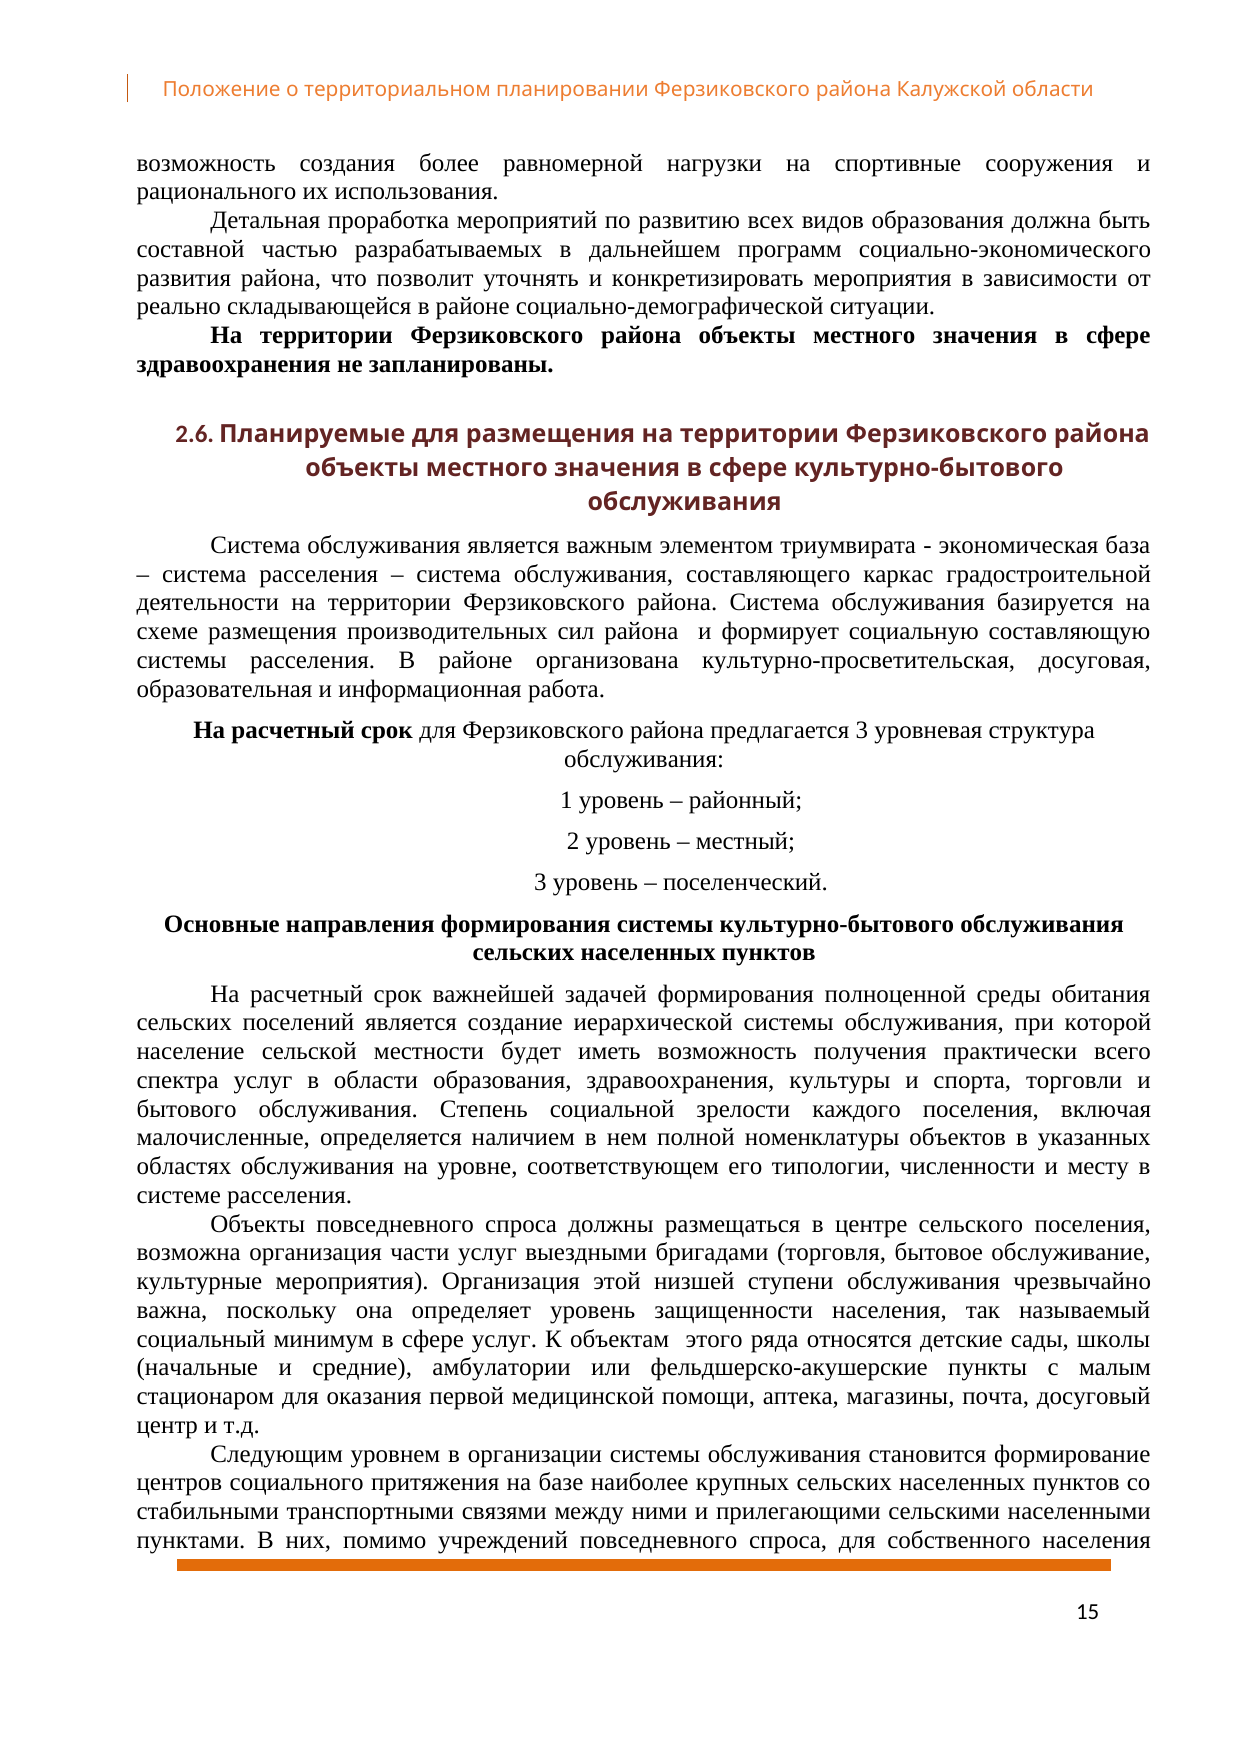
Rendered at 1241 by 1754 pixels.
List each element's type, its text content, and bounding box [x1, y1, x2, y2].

text 3 уровень – поселенческий. [136, 867, 1152, 896]
subtitle Планируемые для размещения на территории Ферзиковского района объекты местного значения в сфере культурно-бытового обслуживания [173, 415, 1152, 517]
text Основные направления формирования системы культурно-бытового обслуживания сельских населенных пунктов [136, 909, 1152, 966]
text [136, 1439, 1152, 1554]
text 2 уровень – местный; [136, 826, 1152, 855]
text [136, 148, 1152, 205]
text 1 уровень – районный; [136, 785, 1152, 814]
text Объекты повседневного спроса должны размещаться в центре сельского поселения, возможна организация части услуг выездными бригадами (торговля, бытовое обслуживание, культурные мероприятия). Организация этой низшей ступени обслуживания чрезвычайно важна, поскольку она определяет уровень защищенности населения, так называемый социальный минимум в сфере услуг. К объектам этого ряда относятся детские сады, школы (начальные и средние), амбулатории или фельдшерско-акушерские пункты с малым стационаром для оказания первой медицинской помощи, аптека, магазины, почта, досуговый центр и т.д. [136, 1209, 1152, 1439]
text Детальная проработка мероприятий по развитию всех видов образования должна быть составной частью разрабатываемых в дальнейшем программ социально-экономического развития района, что позволит уточнять и конкретизировать мероприятия в зависимости от реально складывающейся в районе социально-демографической ситуации. [136, 205, 1152, 320]
text На расчетный срок для Ферзиковского района предлагается 3 уровневая структура обслуживания: [136, 715, 1152, 772]
text Система обслуживания является важным элементом триумвирата - экономическая база – система расселения – система обслуживания, составляющего каркас градостроительной деятельности на территории Ферзиковского района. Система обслуживания базируется на схеме размещения производительных сил района и формирует социальную составляющую системы расселения. В районе организована культурно-просветительская, досуговая, образовательная и информационная работа. [136, 530, 1152, 702]
text На территории Ферзиковского района объекты местного значения в сфере здравоохранения не запланированы. [136, 320, 1152, 378]
text На расчетный срок важнейшей задачей формирования полноценной среды обитания сельских поселений является создание иерархической системы обслуживания, при которой население сельской местности будет иметь возможность получения практически всего спектра услуг в области образования, здравоохранения, культуры и спорта, торговли и бытового обслуживания. Степень социальной зрелости каждого поселения, включая малочисленные, определяется наличием в нем полной номенклатуры объектов в указанных областях обслуживания на уровне, соответствующем его типологии, численности и месту в системе расселения. [136, 979, 1152, 1209]
